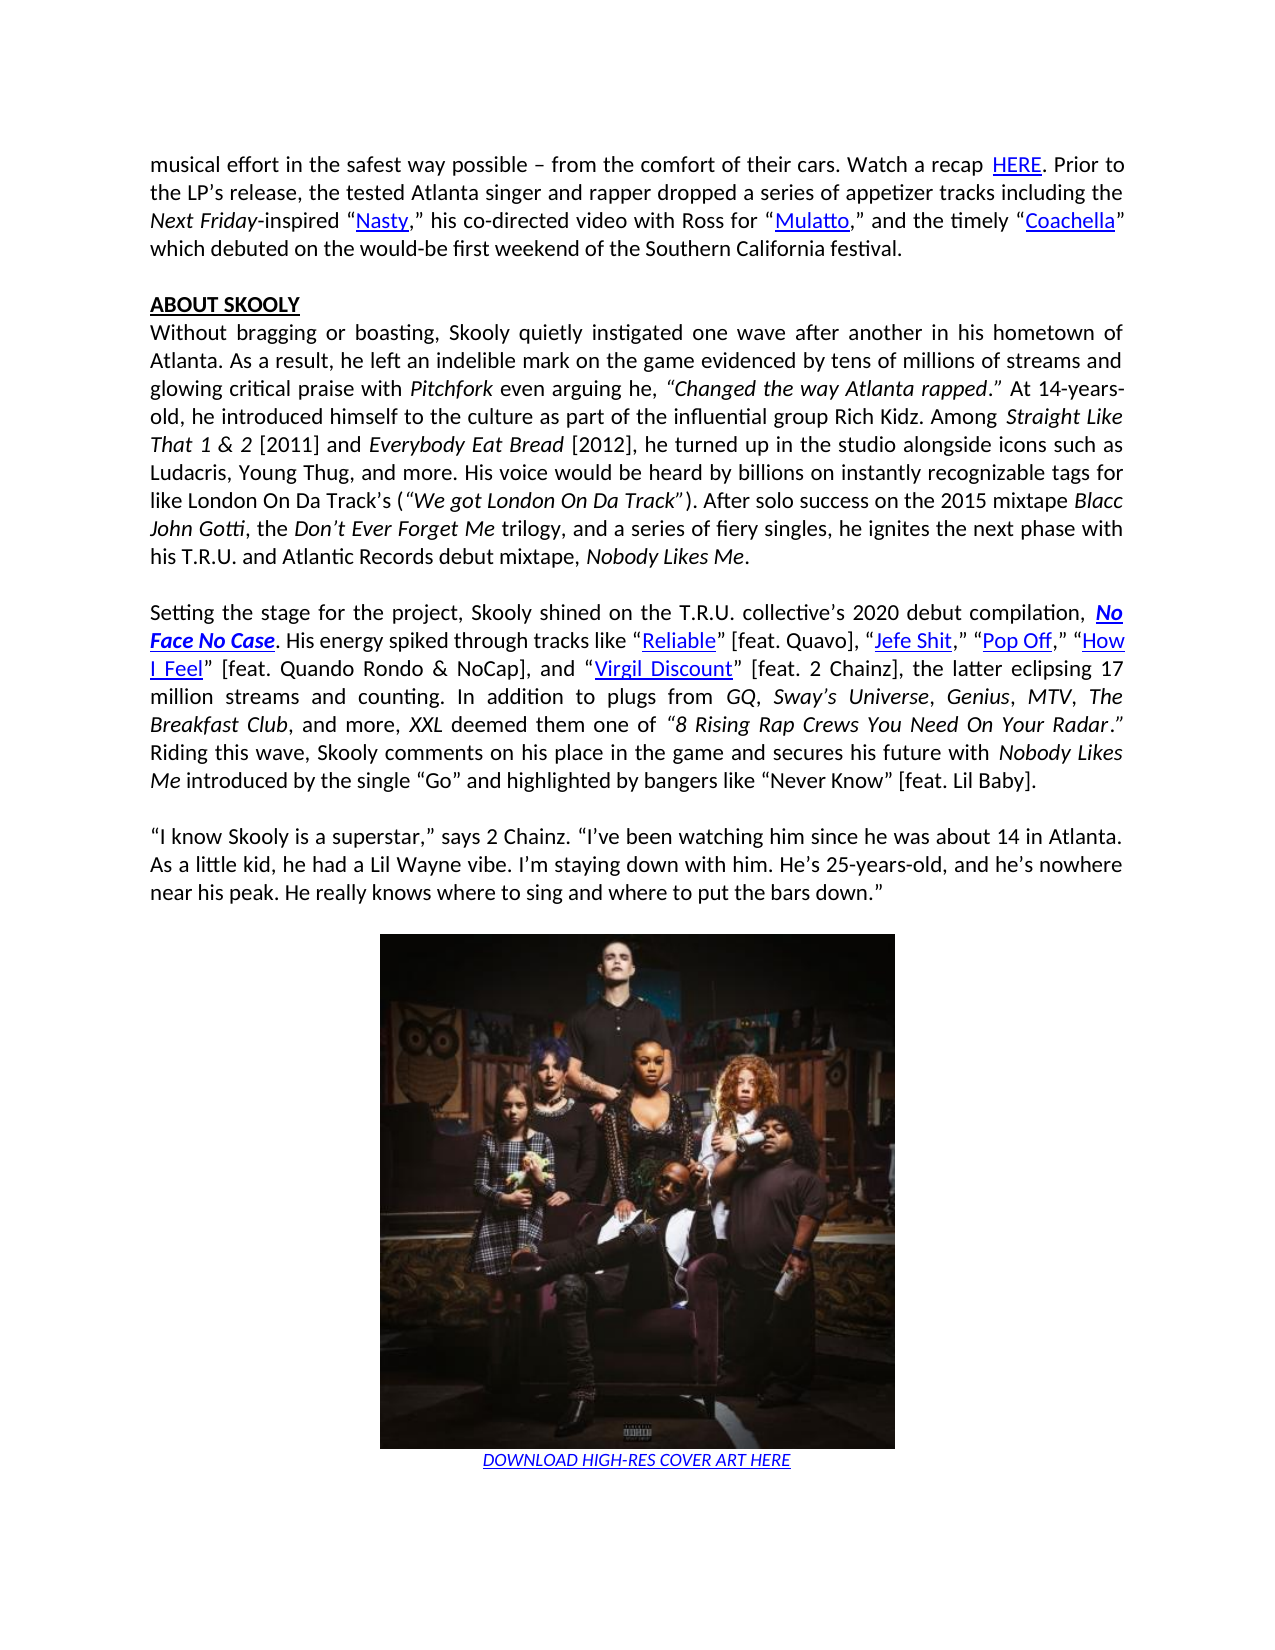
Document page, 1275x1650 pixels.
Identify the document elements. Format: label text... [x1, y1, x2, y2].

text ABOUT SKOOLY [150, 290, 1125, 318]
picture [380, 934, 895, 1449]
text Without bragging or boasting, Skooly quietly instigated one wave after another in his hometown of Atlanta. As a result, he left an indelible mark on the game evidenced by tens of millions of streams and glowing critical praise with Pitchfork even arguing he, “Changed the way Atlanta rapped.” At 14-years-old, he introduced himself to the culture as part of the influential group Rich Kidz. Among Straight Like That 1 & 2 [2011] and Everybody Eat Bread [2012], he turned up in the studio alongside icons such as Ludacris, Young Thug, and more. His voice would be heard by billions on instantly recognizable tags for like London On Da Track’s (“We got London On Da Track”). After solo success on the 2015 mixtape Blacc John Gotti, the Don’t Ever Forget Me trilogy, and a series of fiery singles, he ignites the next phase with his T.R.U. and Atlantic Records debut mixtape, Nobody Likes Me. [150, 318, 1125, 570]
text Setting the stage for the project, Skooly shined on the T.R.U. collective’s 2020 debut compilation, No Face No Case. His energy spiked through tracks like “Reliable” [feat. Quavo], “Jefe Shit,” “Pop Off,” “How I Feel” [feat. Quando Rondo & NoCap], and “Virgil Discount” [feat. 2 Chainz], the latter eclipsing 17 million streams and counting. In addition to plugs from GQ, Sway’s Universe, Genius, MTV, The Breakfast Club, and more, XXL deemed them one of “8 Rising Rap Crews You Need On Your Radar.” Riding this wave, Skooly comments on his place in the game and secures his future with Nobody Likes Me introduced by the single “Go” and highlighted by bangers like “Never Know” [feat. Lil Baby]. [150, 598, 1125, 794]
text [150, 150, 1125, 262]
text DOWNLOAD HIGH-RES COVER ART HERE [150, 1449, 1125, 1472]
text “I know Skooly is a superstar,” says 2 Chainz. “I’ve been watching him since he was about 14 in Atlanta. As a little kid, he had a Lil Wayne vibe. I’m staying down with him. He’s 25-years-old, and he’s nowhere near his peak. He really knows where to sing and where to put the bars down.” [150, 822, 1125, 907]
